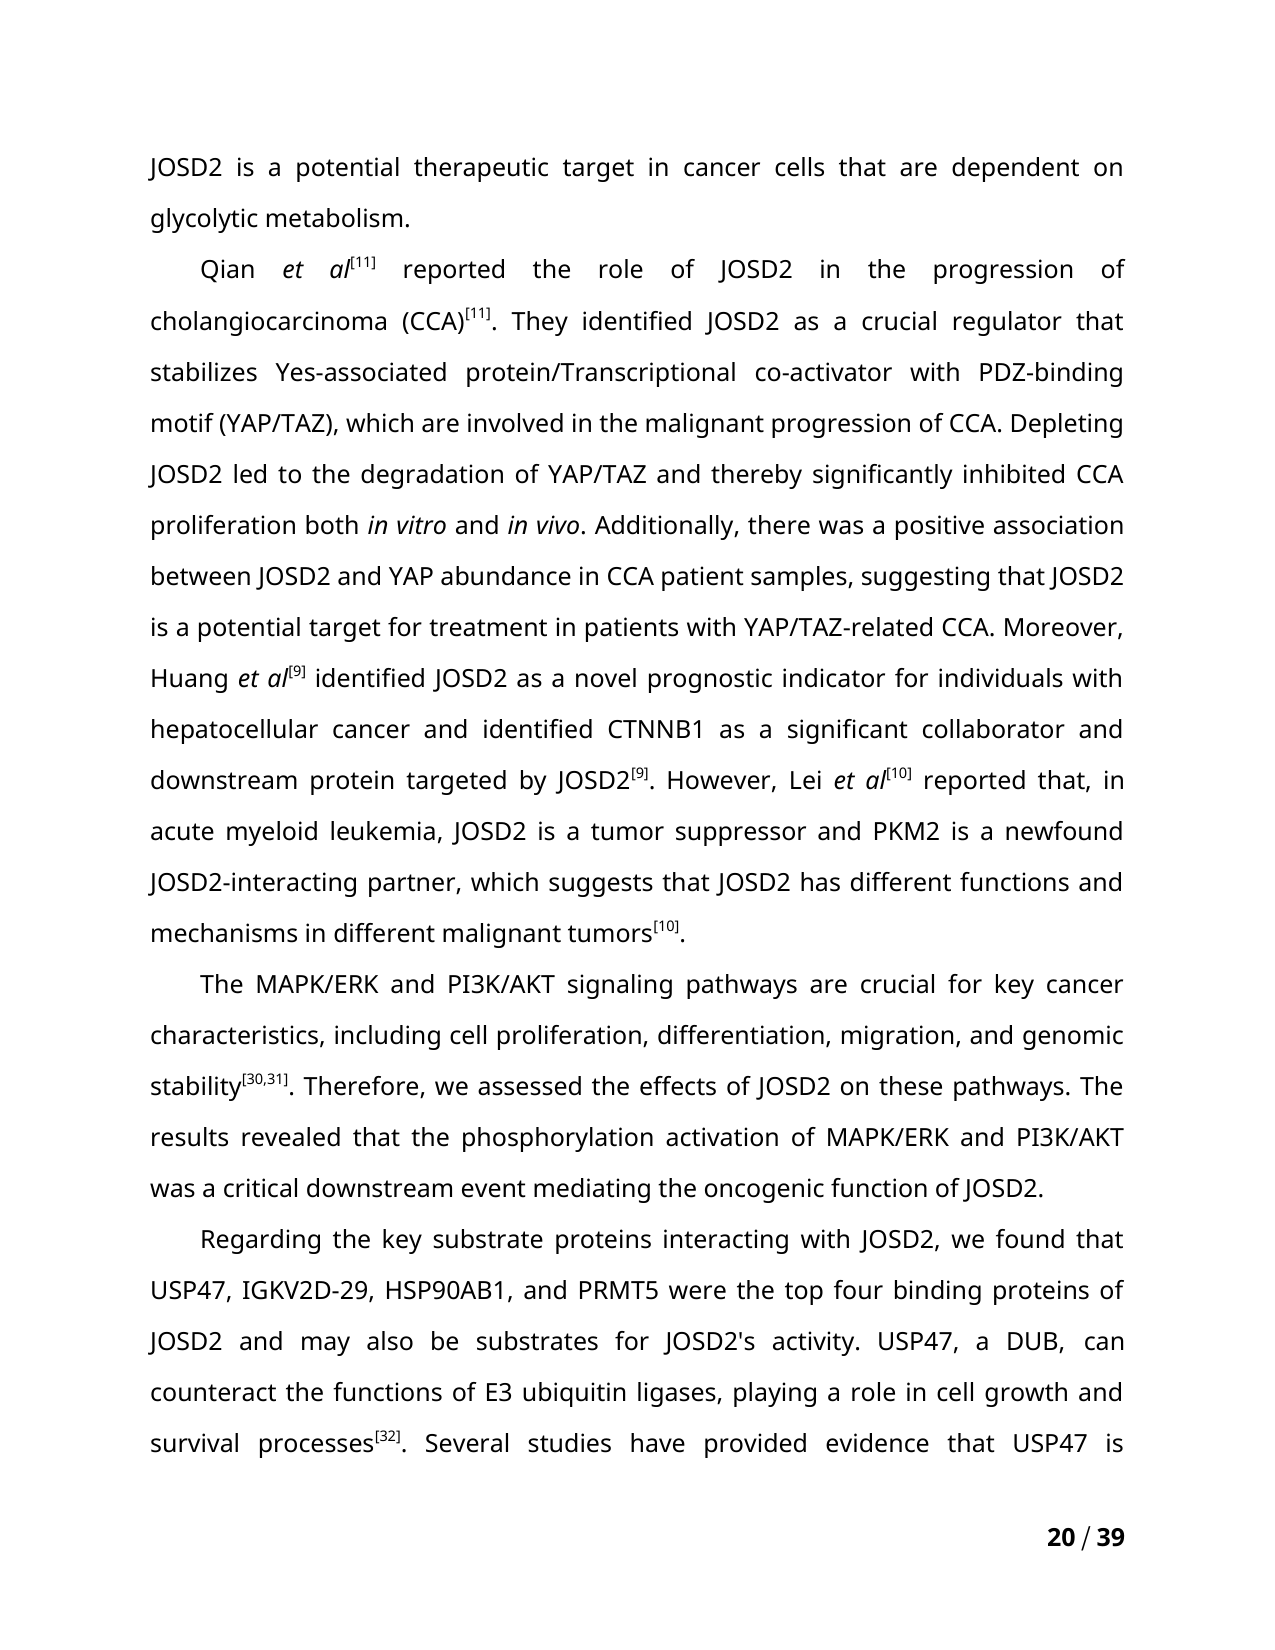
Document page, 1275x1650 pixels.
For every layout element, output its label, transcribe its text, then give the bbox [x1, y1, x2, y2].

text Qian et al[11] reported the role of JOSD2 in the progression of cholangiocarcinoma (CCA)[11]. They identified JOSD2 as a crucial regulator that stabilizes Yes-associated protein/Transcriptional co-activator with PDZ-binding motif (YAP/TAZ), which are involved in the malignant progression of CCA. Depleting JOSD2 led to the degradation of YAP/TAZ and thereby significantly inhibited CCA proliferation both in vitro and in vivo. Additionally, there was a positive association between JOSD2 and YAP abundance in CCA patient samples, suggesting that JOSD2 is a potential target for treatment in patients with YAP/TAZ-related CCA. Moreover, Huang et al[9] identified JOSD2 as a novel prognostic indicator for individuals with hepatocellular cancer and identified CTNNB1 as a significant collaborator and downstream protein targeted by JOSD2[9]. However, Lei et al[10] reported that, in acute myeloid leukemia, JOSD2 is a tumor suppressor and PKM2 is a newfound JOSD2-interacting partner, which suggests that JOSD2 has different functions and mechanisms in different malignant tumors[10]. [150, 252, 1125, 950]
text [150, 1222, 1125, 1460]
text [150, 150, 1125, 235]
text The MAPK/ERK and PI3K/AKT signaling pathways are crucial for key cancer characteristics, including cell proliferation, differentiation, migration, and genomic stability[30,31]. Therefore, we assessed the effects of JOSD2 on these pathways. The results revealed that the phosphorylation activation of MAPK/ERK and PI3K/AKT was a critical downstream event mediating the oncogenic function of JOSD2. [150, 967, 1125, 1205]
